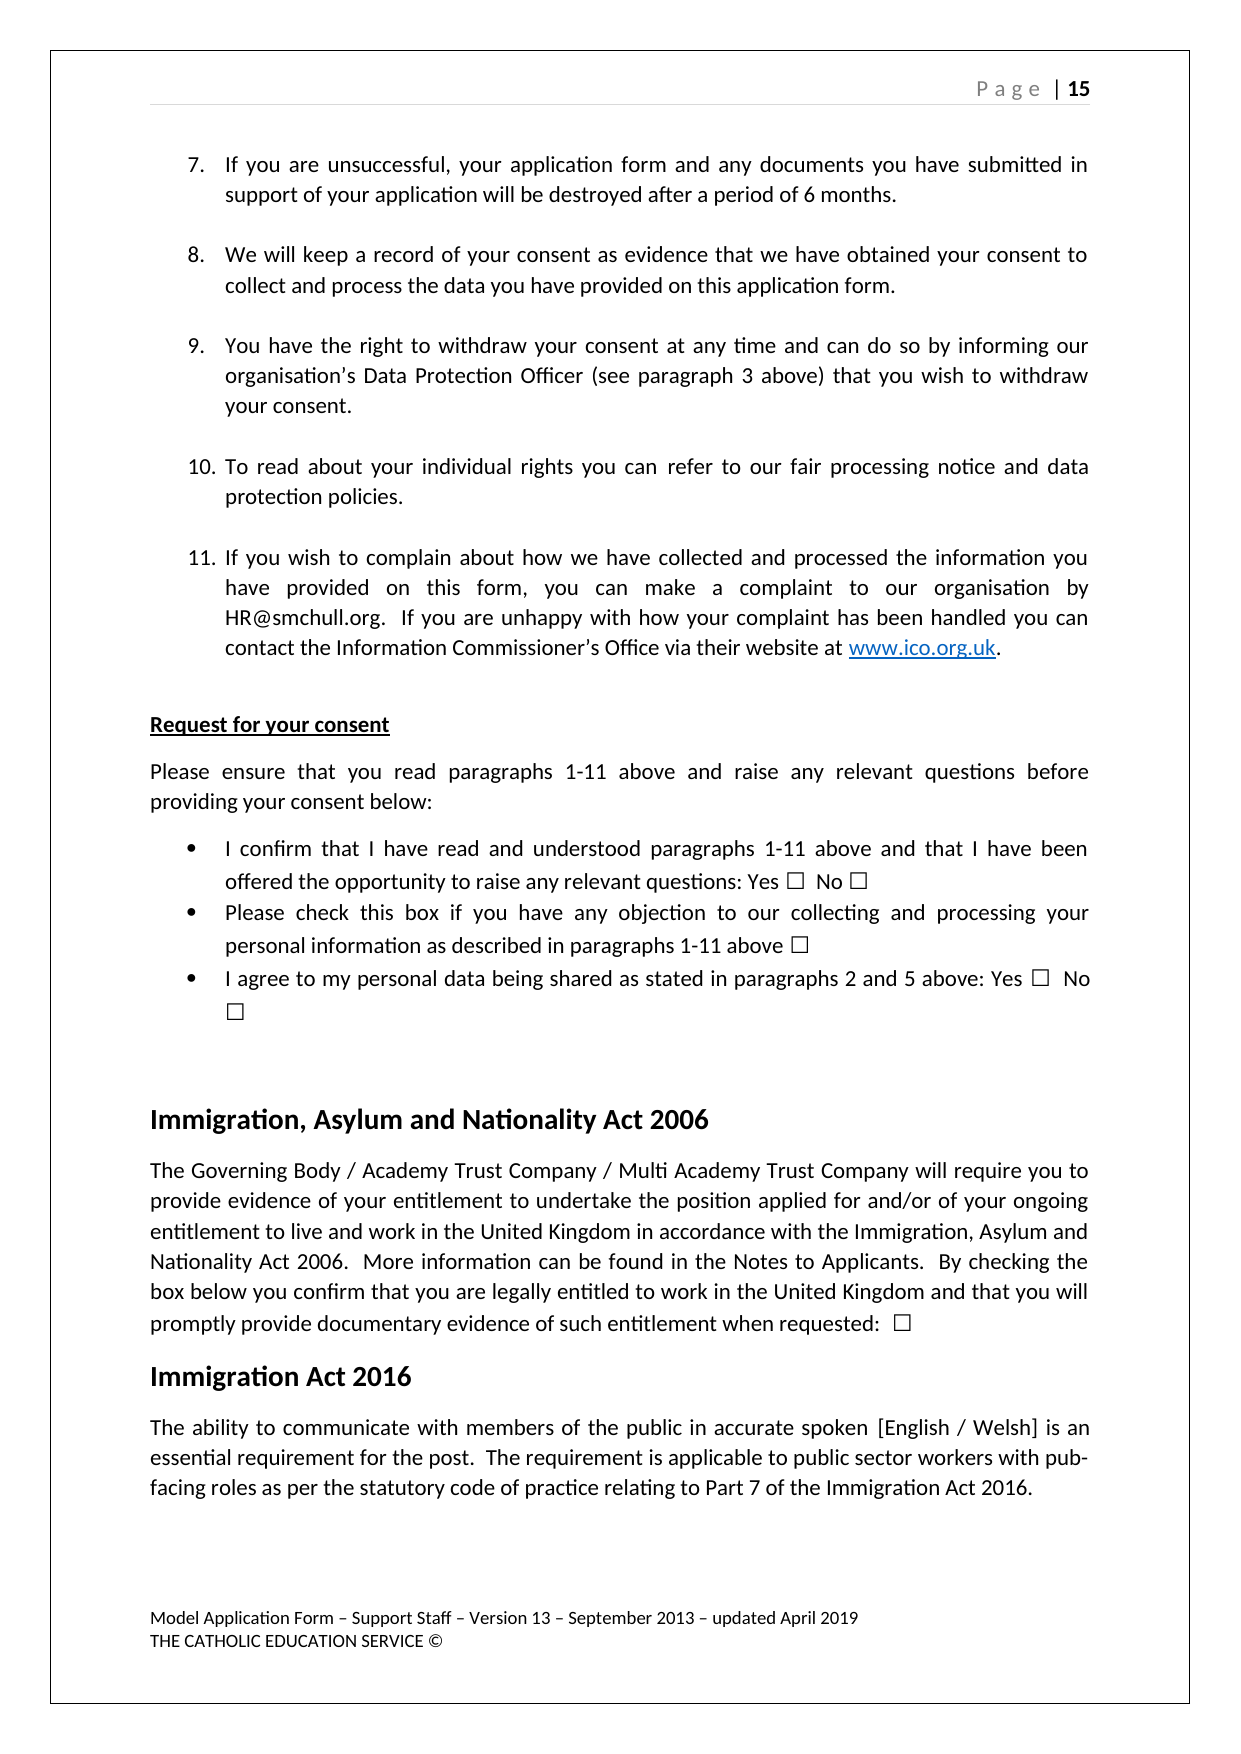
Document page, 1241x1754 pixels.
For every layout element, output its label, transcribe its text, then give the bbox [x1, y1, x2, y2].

text Immigration, Asylum and Nationality Act 2006 [150, 1101, 1090, 1137]
list I confirm that I have read and understood paragraphs 1-11 above and that I have been offered the opportunity to raise any relevant questions: Yes No [187, 834, 1090, 896]
list You have the right to withdraw your consent at any time and can do so by informing our organisation’s Data Protection Officer (see paragraph 3 above) that you wish to withdraw your consent. [187, 331, 1090, 420]
list To read about your individual rights you can refer to our fair processing notice and data protection policies. [187, 452, 1090, 510]
list I agree to my personal data being shared as stated in paragraphs 2 and 5 above: Yes No [187, 962, 1090, 1027]
list Please check this box if you have any objection to our collecting and processing your personal information as described in paragraphs 1-11 above [187, 898, 1090, 960]
text Please ensure that you read paragraphs 1-11 above and raise any relevant questions before providing your consent below: [150, 757, 1090, 816]
text Immigration Act 2016 [150, 1358, 1090, 1393]
list We will keep a record of your consent as evidence that we have obtained your consent to collect and process the data you have provided on this application form. [187, 241, 1090, 299]
list If you wish to complain about how we have collected and processed the information you have provided on this form, you can make a complaint to our organisation by HR@smchull.org. If you are unhappy with how your complaint has been handled you can contact the Information Commissioner’s Office via their website at www.ico.org.uk. [187, 543, 1090, 661]
text The Governing Body / Academy Trust Company / Multi Academy Trust Company will require you to provide evidence of your entitlement to undertake the position applied for and/or of your ongoing entitlement to live and work in the United Kingdom in accordance with the Immigration, Asylum and Nationality Act 2006. More information can be found in the Notes to Applicants. By checking the box below you confirm that you are legally entitled to work in the United Kingdom and that you will promptly provide documentary evidence of such entitlement when requested: [150, 1156, 1090, 1339]
text Request for your consent [150, 710, 1090, 738]
text The ability to communicate with members of the public in accurate spoken [English / Welsh] is an essential requirement for the post. The requirement is applicable to public sector workers with pub-facing roles as per the statutory code of practice relating to Part 7 of the Immigration Act 2016. [150, 1413, 1090, 1501]
list If you are unsuccessful, your application form and any documents you have submitted in support of your application will be destroyed after a period of 6 months. [187, 150, 1090, 208]
